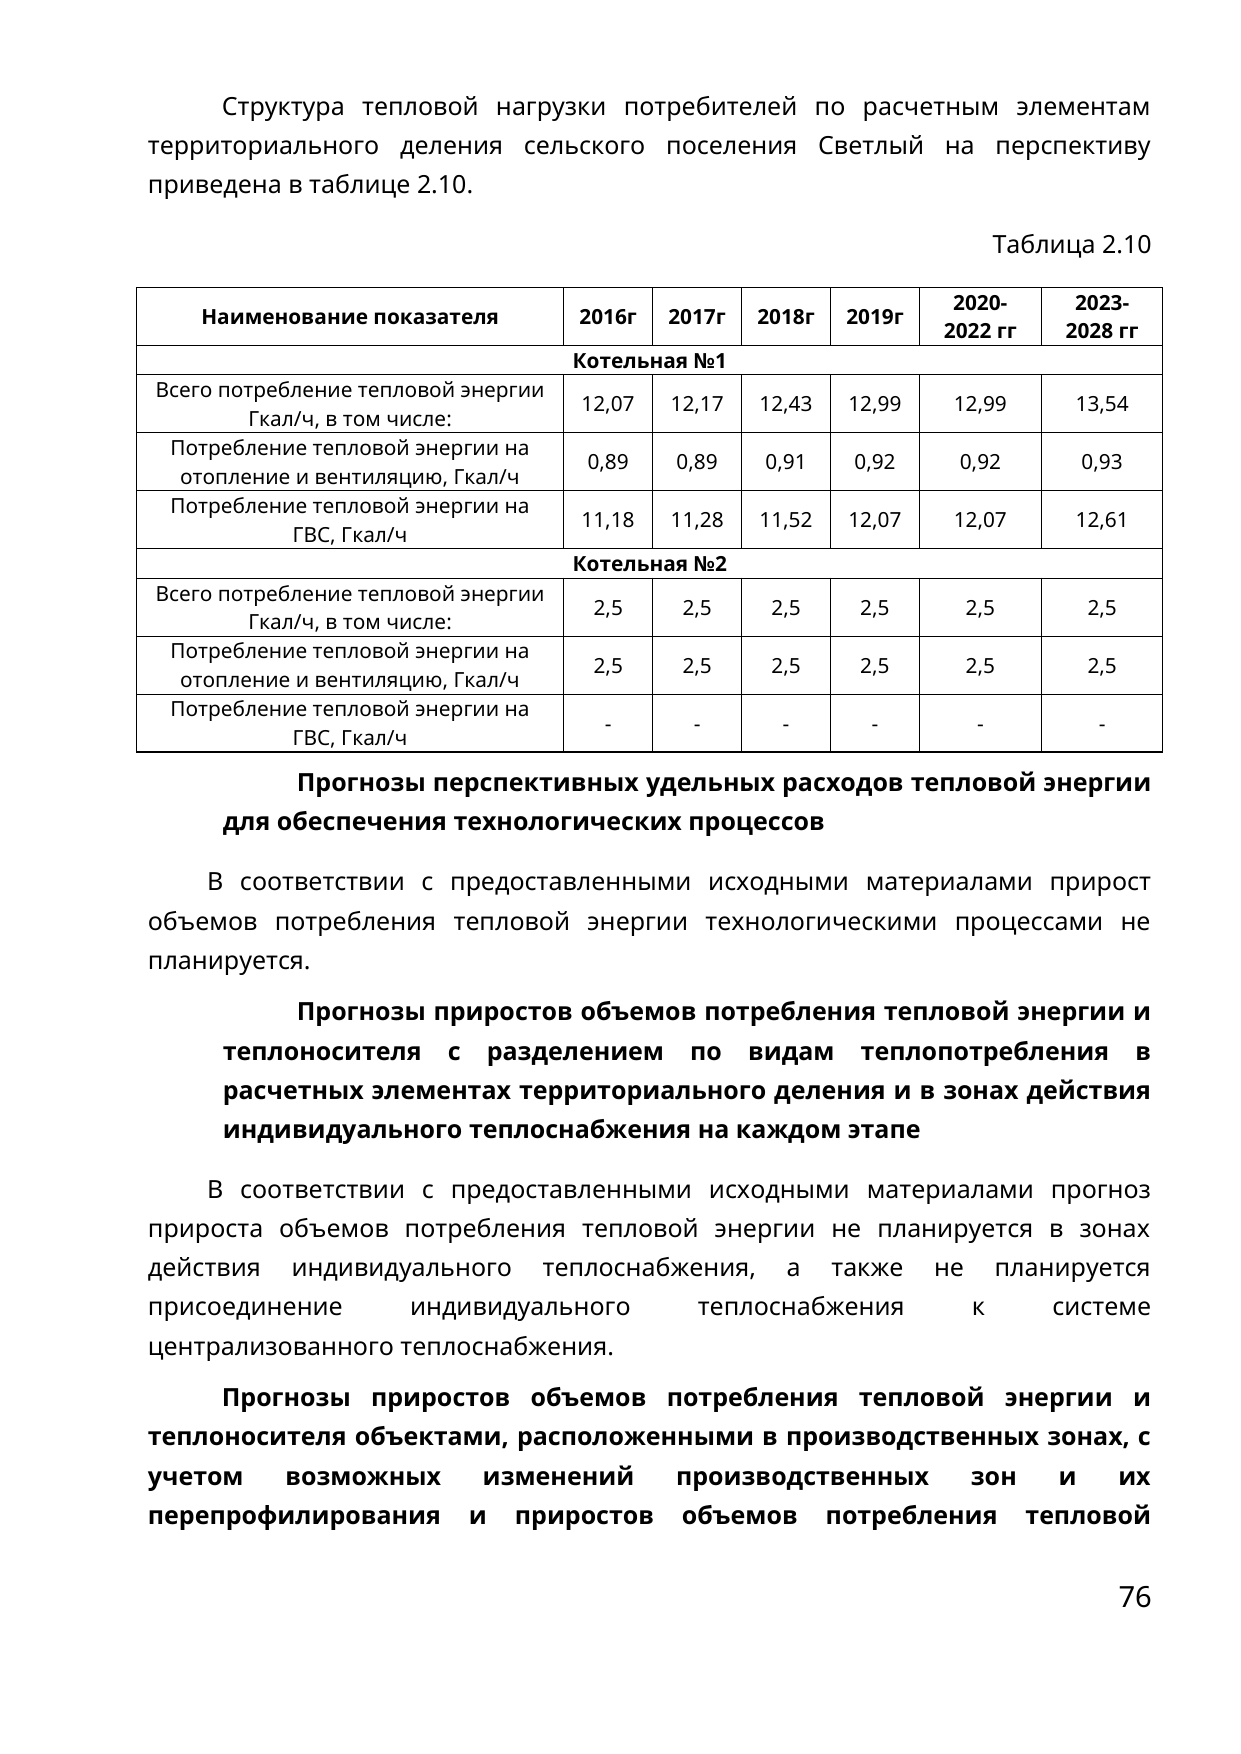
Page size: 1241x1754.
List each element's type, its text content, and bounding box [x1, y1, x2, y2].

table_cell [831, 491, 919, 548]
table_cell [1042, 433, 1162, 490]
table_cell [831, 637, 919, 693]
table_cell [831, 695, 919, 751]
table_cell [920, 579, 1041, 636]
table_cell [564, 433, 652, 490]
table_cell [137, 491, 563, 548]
text Прогнозы приростов объемов потребления тепловой энергии и теплоносителя с разделением по видам теплопотребления в расчетных элементах территориального деления и в зонах действия индивидуального теплоснабжения на каждом этапе [223, 994, 1152, 1146]
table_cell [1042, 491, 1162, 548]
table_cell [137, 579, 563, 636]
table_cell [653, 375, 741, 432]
text Таблица 2.10 [148, 227, 1152, 261]
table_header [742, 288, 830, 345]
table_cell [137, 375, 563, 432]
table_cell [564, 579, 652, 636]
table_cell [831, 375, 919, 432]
text Структура тепловой нагрузки потребителей по расчетным элементам территориального деления сельского поселения Светлый на перспективу приведена в таблице 2.10. [148, 89, 1152, 201]
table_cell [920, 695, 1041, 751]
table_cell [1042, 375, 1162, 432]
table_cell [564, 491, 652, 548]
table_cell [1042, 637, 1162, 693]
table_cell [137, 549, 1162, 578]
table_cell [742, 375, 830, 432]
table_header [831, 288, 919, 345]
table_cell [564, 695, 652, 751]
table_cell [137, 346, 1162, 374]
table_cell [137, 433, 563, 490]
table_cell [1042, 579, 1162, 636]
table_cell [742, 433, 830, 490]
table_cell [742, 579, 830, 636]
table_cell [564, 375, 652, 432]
text Прогнозы перспективных удельных расходов тепловой энергии для обеспечения технологических процессов [223, 765, 1152, 838]
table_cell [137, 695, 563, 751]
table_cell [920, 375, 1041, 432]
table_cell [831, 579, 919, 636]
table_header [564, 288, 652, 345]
text В соответствии с предоставленными исходными материалами прирост объемов потребления тепловой энергии технологическими процессами не планируется. [148, 864, 1152, 976]
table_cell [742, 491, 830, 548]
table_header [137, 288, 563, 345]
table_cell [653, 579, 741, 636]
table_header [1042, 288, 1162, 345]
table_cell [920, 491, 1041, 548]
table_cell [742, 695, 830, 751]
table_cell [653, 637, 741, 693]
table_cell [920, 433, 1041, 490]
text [148, 1380, 1152, 1531]
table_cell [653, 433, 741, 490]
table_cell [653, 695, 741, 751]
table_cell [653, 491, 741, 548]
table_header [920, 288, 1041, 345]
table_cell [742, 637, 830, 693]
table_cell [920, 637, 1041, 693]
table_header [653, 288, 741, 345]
text В соответствии с предоставленными исходными материалами прогноз прироста объемов потребления тепловой энергии не планируется в зонах действия индивидуального теплоснабжения, а также не планируется присоединение индивидуального теплоснабжения к системе централизованного теплоснабжения. [148, 1172, 1152, 1362]
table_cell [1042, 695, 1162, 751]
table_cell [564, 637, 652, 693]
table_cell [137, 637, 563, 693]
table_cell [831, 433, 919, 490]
